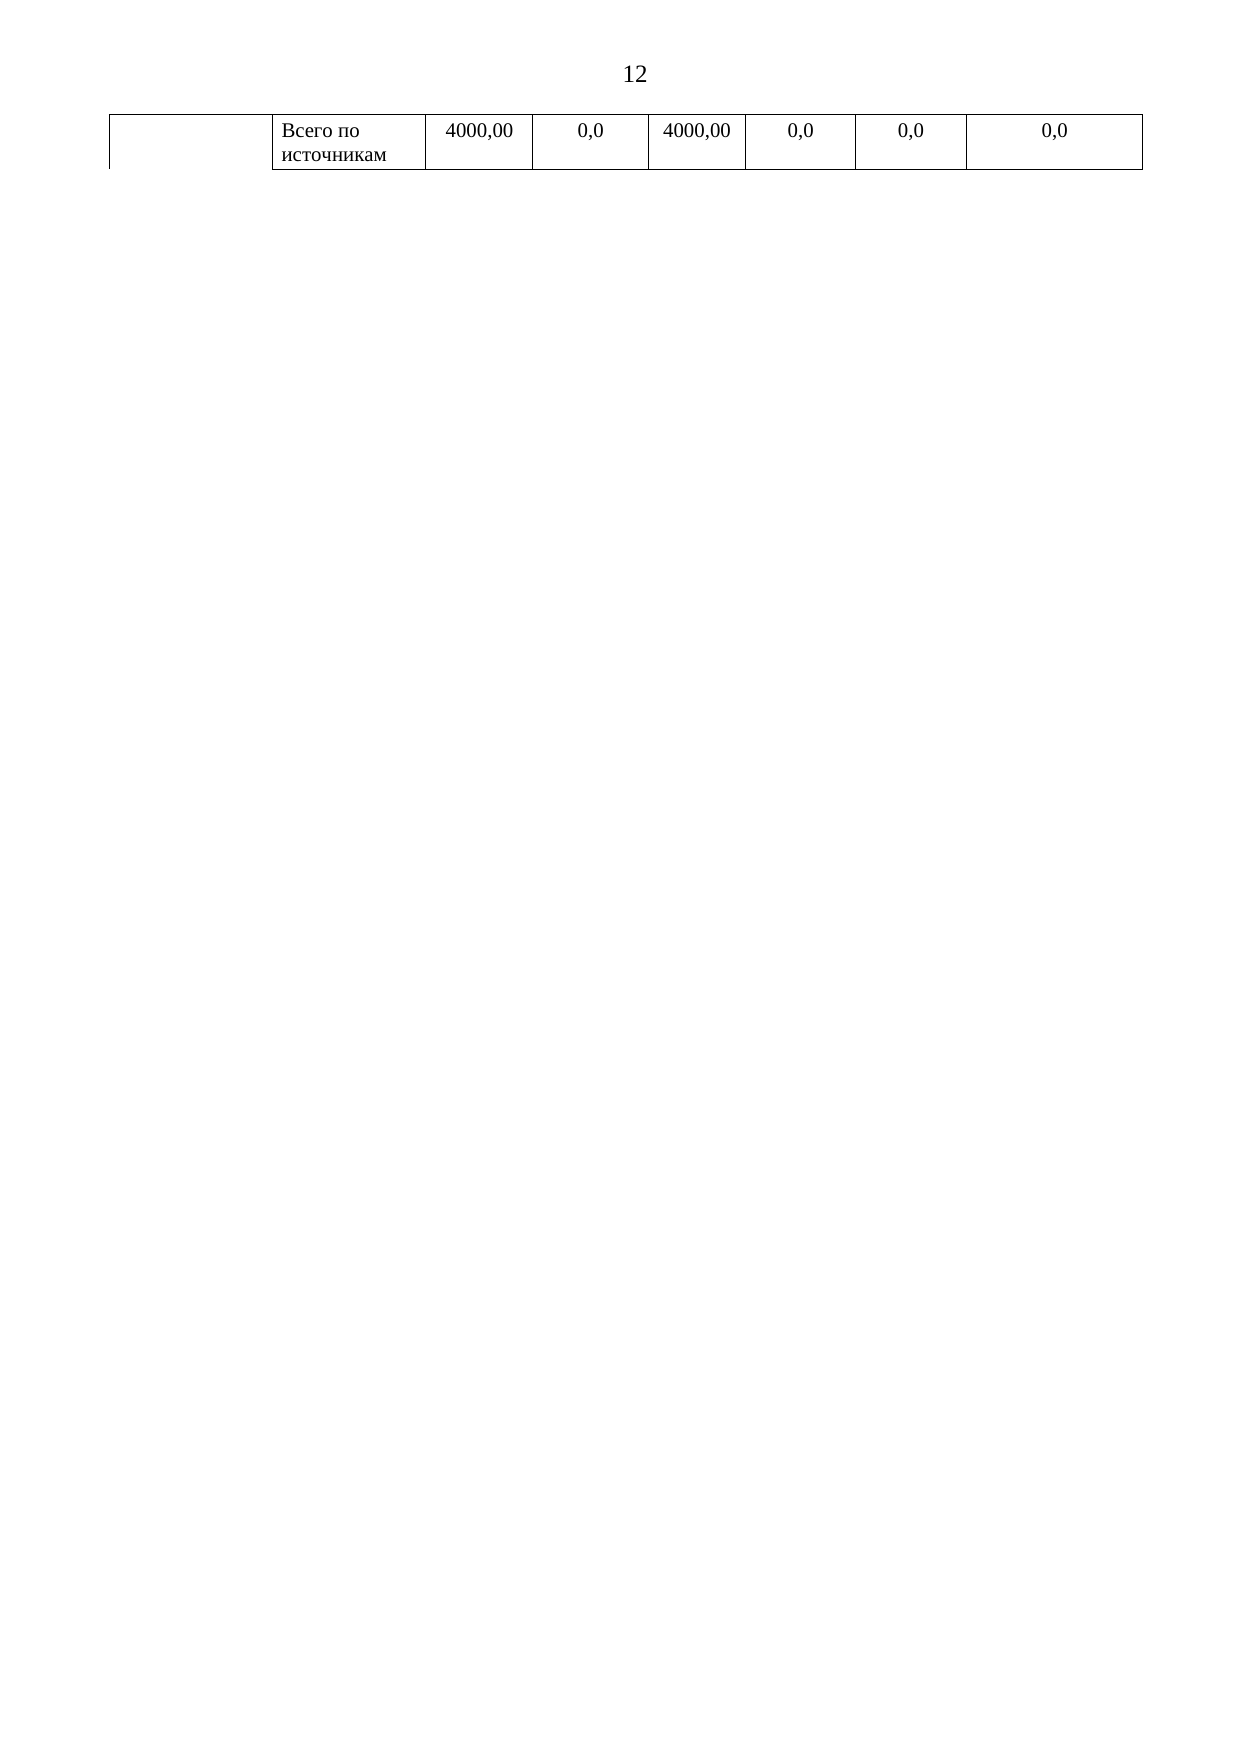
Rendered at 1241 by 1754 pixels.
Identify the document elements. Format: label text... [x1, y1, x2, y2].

table_cell 4000,00 [426, 115, 532, 169]
table_cell 0,0 [856, 115, 966, 169]
table_cell 0,0 [533, 115, 648, 169]
table_cell 0,0 [746, 115, 855, 169]
table_cell 0,0 [967, 115, 1142, 169]
table_cell 4000,00 [649, 115, 745, 169]
table_cell Всего по источникам [273, 115, 425, 169]
